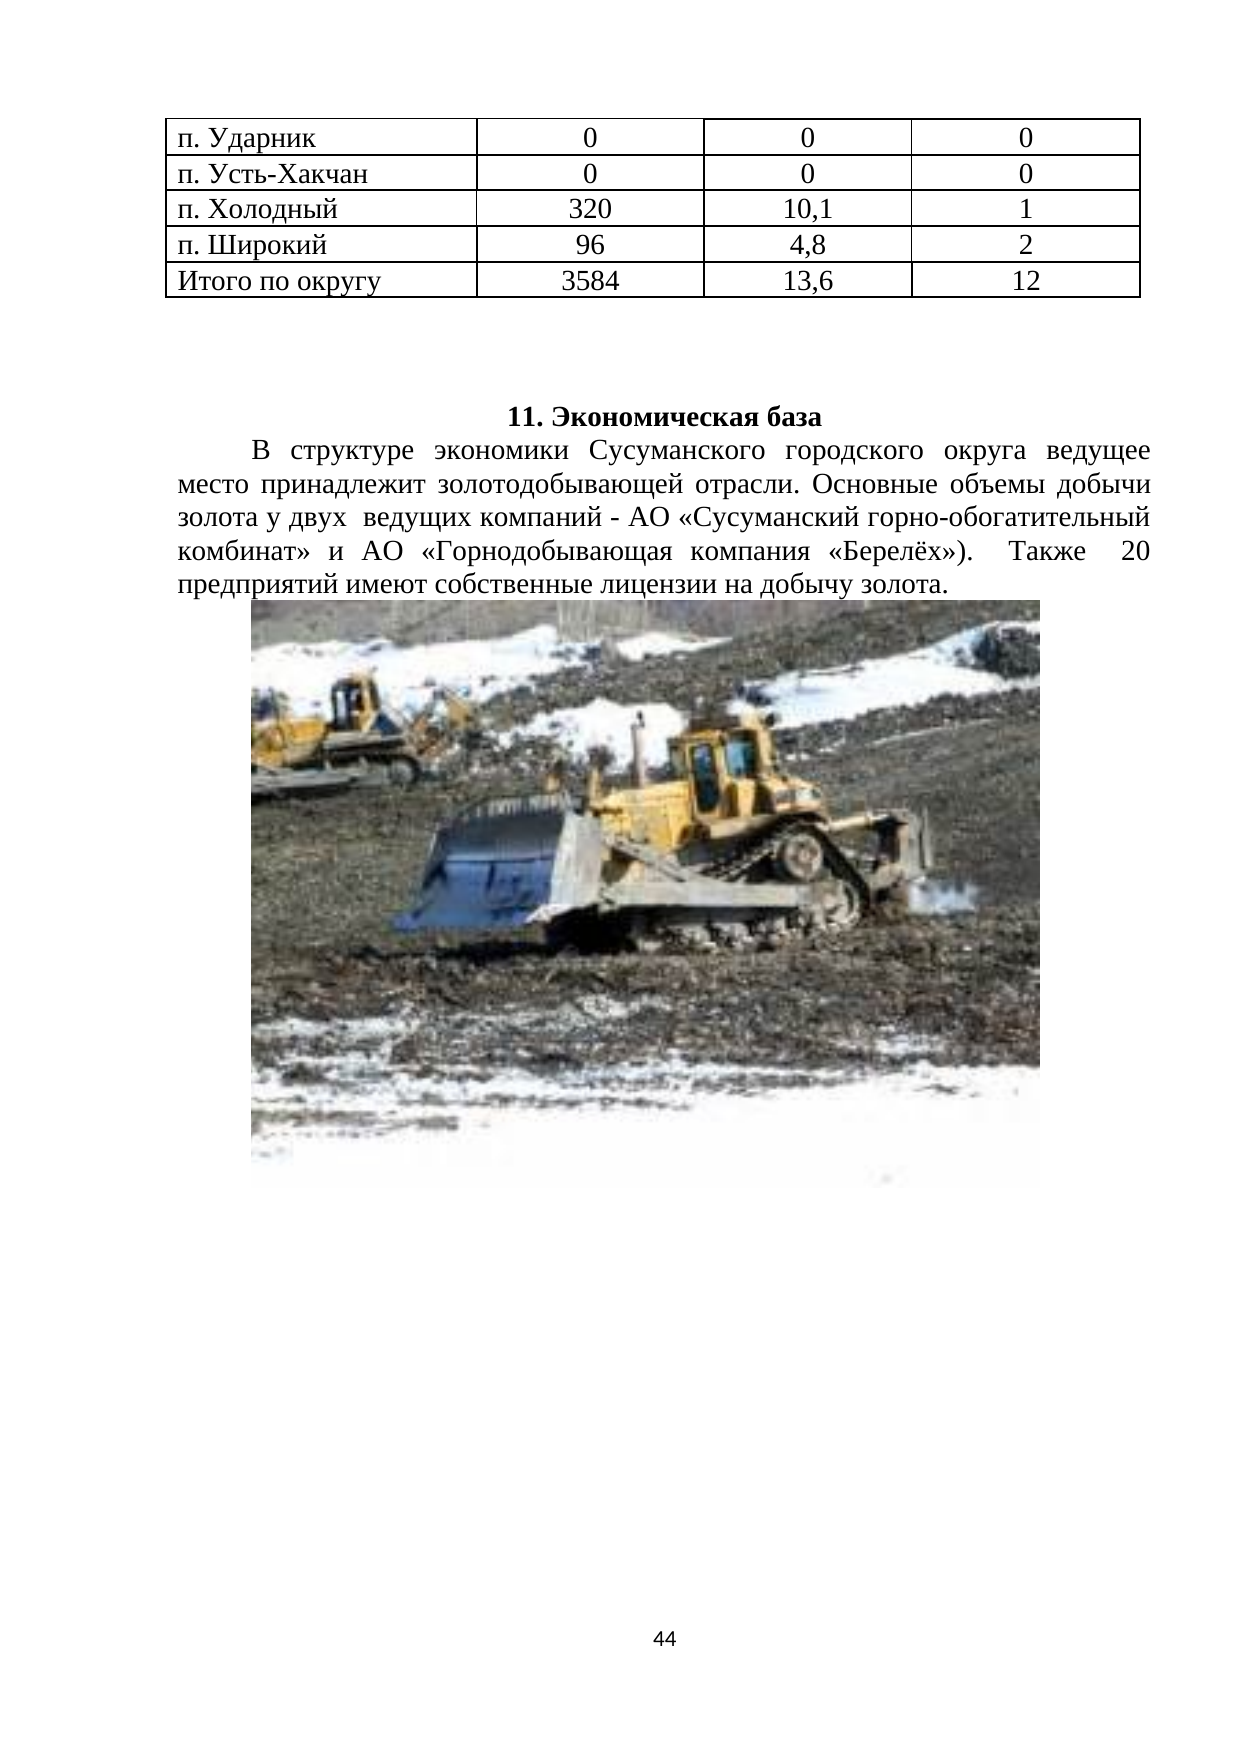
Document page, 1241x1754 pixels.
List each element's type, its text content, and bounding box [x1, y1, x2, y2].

table_cell 0 [705, 156, 911, 189]
table_cell 13,6 [705, 263, 911, 296]
table_cell 0 [912, 120, 1139, 154]
table_cell 320 [477, 191, 703, 225]
table_cell 0 [912, 156, 1139, 189]
table_cell 3584 [478, 263, 703, 296]
table_cell п. Усть-Хакчан [167, 156, 476, 189]
picture [251, 600, 1040, 1188]
table_cell 12 [913, 263, 1139, 296]
table_cell 4,8 [705, 227, 911, 261]
table_cell 0 [478, 156, 703, 189]
table_cell 10,1 [705, 191, 911, 225]
table_cell п. Ударник [167, 119, 476, 154]
table_cell п. Широкий [167, 227, 476, 261]
table_cell Итого по округу [167, 263, 476, 296]
table_cell 96 [478, 227, 703, 261]
table_cell п. Холодный [167, 191, 476, 225]
table_cell 0 [705, 120, 911, 154]
text 11. Экономическая база [177, 399, 1152, 432]
text В структуре экономики Сусуманского городского округа ведущее место принадлежит золотодобывающей отрасли. Основные объемы добычи золота у двух ведущих компаний - АО «Сусуманский горно-обогатительный комбинат» и АО «Горнодобывающая компания «Берелёх»). Также 20 предприятий имеют собственные лицензии на добычу золота. [177, 432, 1152, 600]
table_cell 2 [912, 227, 1139, 261]
table_cell 0 [478, 119, 703, 154]
table_cell 1 [912, 191, 1139, 225]
